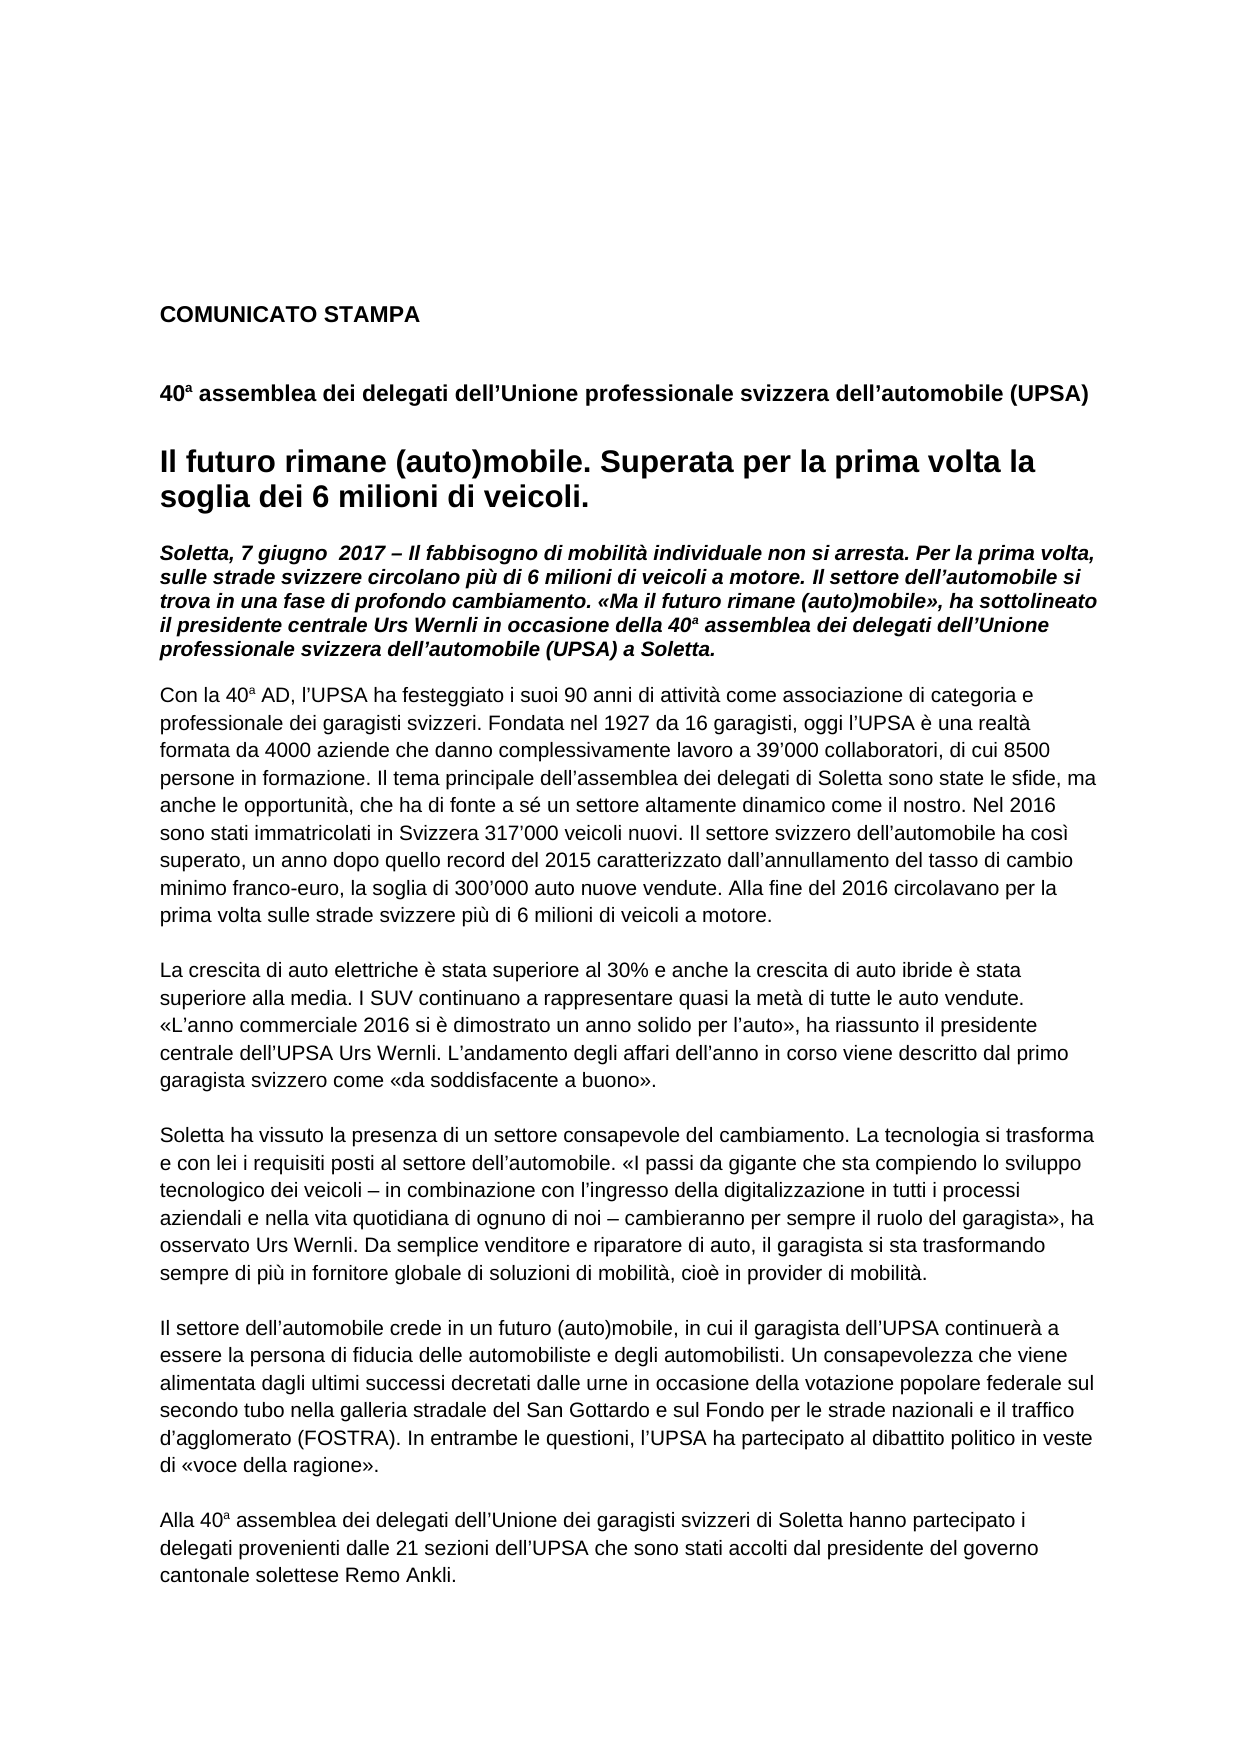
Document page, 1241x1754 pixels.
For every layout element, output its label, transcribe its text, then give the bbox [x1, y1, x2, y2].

text Con la 40a AD, l’UPSA ha festeggiato i suoi 90 anni di attività come associazione di categoria e professionale dei garagisti svizzeri. Fondata nel 1927 da 16 garagisti, oggi l’UPSA è una realtà formata da 4000 aziende che danno complessivamente lavoro a 39’000 collaboratori, di cui 8500 persone in formazione. Il tema principale dell’assemblea dei delegati di Soletta sono state le sfide, ma anche le opportunità, che ha di fonte a sé un settore altamente dinamico come il nostro. Nel 2016 sono stati immatricolati in Svizzera 317’000 veicoli nuovi. Il settore svizzero dell’automobile ha così superato, un anno dopo quello record del 2015 caratterizzato dall’annullamento del tasso di cambio minimo franco-euro, la soglia di 300’000 auto nuove vendute. Alla fine del 2016 circolavano per la prima volta sulle strade svizzere più di 6 milioni di veicoli a motore. [159, 683, 1104, 927]
text COMUNICATO STAMPA [159, 301, 1104, 328]
text La crescita di auto elettriche è stata superiore al 30% e anche la crescita di auto ibride è stata superiore alla media. I SUV continuano a rappresentare quasi la metà di tutte le auto vendute. «L’anno commerciale 2016 si è dimostrato un anno solido per l’auto», ha riassunto il presidente centrale dell’UPSA Urs Wernli. L’andamento degli affari dell’anno in corso viene descritto dal primo garagista svizzero come «da soddisfacente a buono». [159, 958, 1104, 1092]
text Il futuro rimane (auto)mobile. Superata per la prima volta la soglia dei 6 milioni di veicoli. [159, 443, 1104, 514]
text 40a assemblea dei delegati dell’Unione professionale svizzera dell’automobile (UPSA) [159, 380, 1104, 407]
text Il settore dell’automobile crede in un futuro (auto)mobile, in cui il garagista dell’UPSA continuerà a essere la persona di fiducia delle automobiliste e degli automobilisti. Un consapevolezza che viene alimentata dagli ultimi successi decretati dalle urne in occasione della votazione popolare federale sul secondo tubo nella galleria stradale del San Gottardo e sul Fondo per le strade nazionali e il traffico d’agglomerato (FOSTRA). In entrambe le questioni, l’UPSA ha partecipato al dibattito politico in veste di «voce della ragione». [159, 1316, 1104, 1477]
text Soletta, 7 giugno 2017 – Il fabbisogno di mobilità individuale non si arresta. Per la prima volta, sulle strade svizzere circolano più di 6 milioni di veicoli a motore. Il settore dell’automobile si trova in una fase di profondo cambiamento. «Ma il futuro rimane (auto)mobile», ha sottolineato il presidente centrale Urs Wernli in occasione della 40a assemblea dei delegati dell’Unione professionale svizzera dell’automobile (UPSA) a Soletta. [159, 541, 1104, 661]
text Soletta ha vissuto la presenza di un settore consapevole del cambiamento. La tecnologia si trasforma e con lei i requisiti posti al settore dell’automobile. «I passi da gigante che sta compiendo lo sviluppo tecnologico dei veicoli – in combinazione con l’ingresso della digitalizzazione in tutti i processi aziendali e nella vita quotidiana di ognuno di noi – cambieranno per sempre il ruolo del garagista», ha osservato Urs Wernli. Da semplice venditore e riparatore di auto, il garagista si sta trasformando sempre di più in fornitore globale di soluzioni di mobilità, cioè in provider di mobilità. [159, 1123, 1104, 1285]
text Alla 40a assemblea dei delegati dell’Unione dei garagisti svizzeri di Soletta hanno partecipato i delegati provenienti dalle 21 sezioni dell’UPSA che sono stati accolti dal presidente del governo cantonale solettese Remo Ankli. [159, 1508, 1104, 1587]
